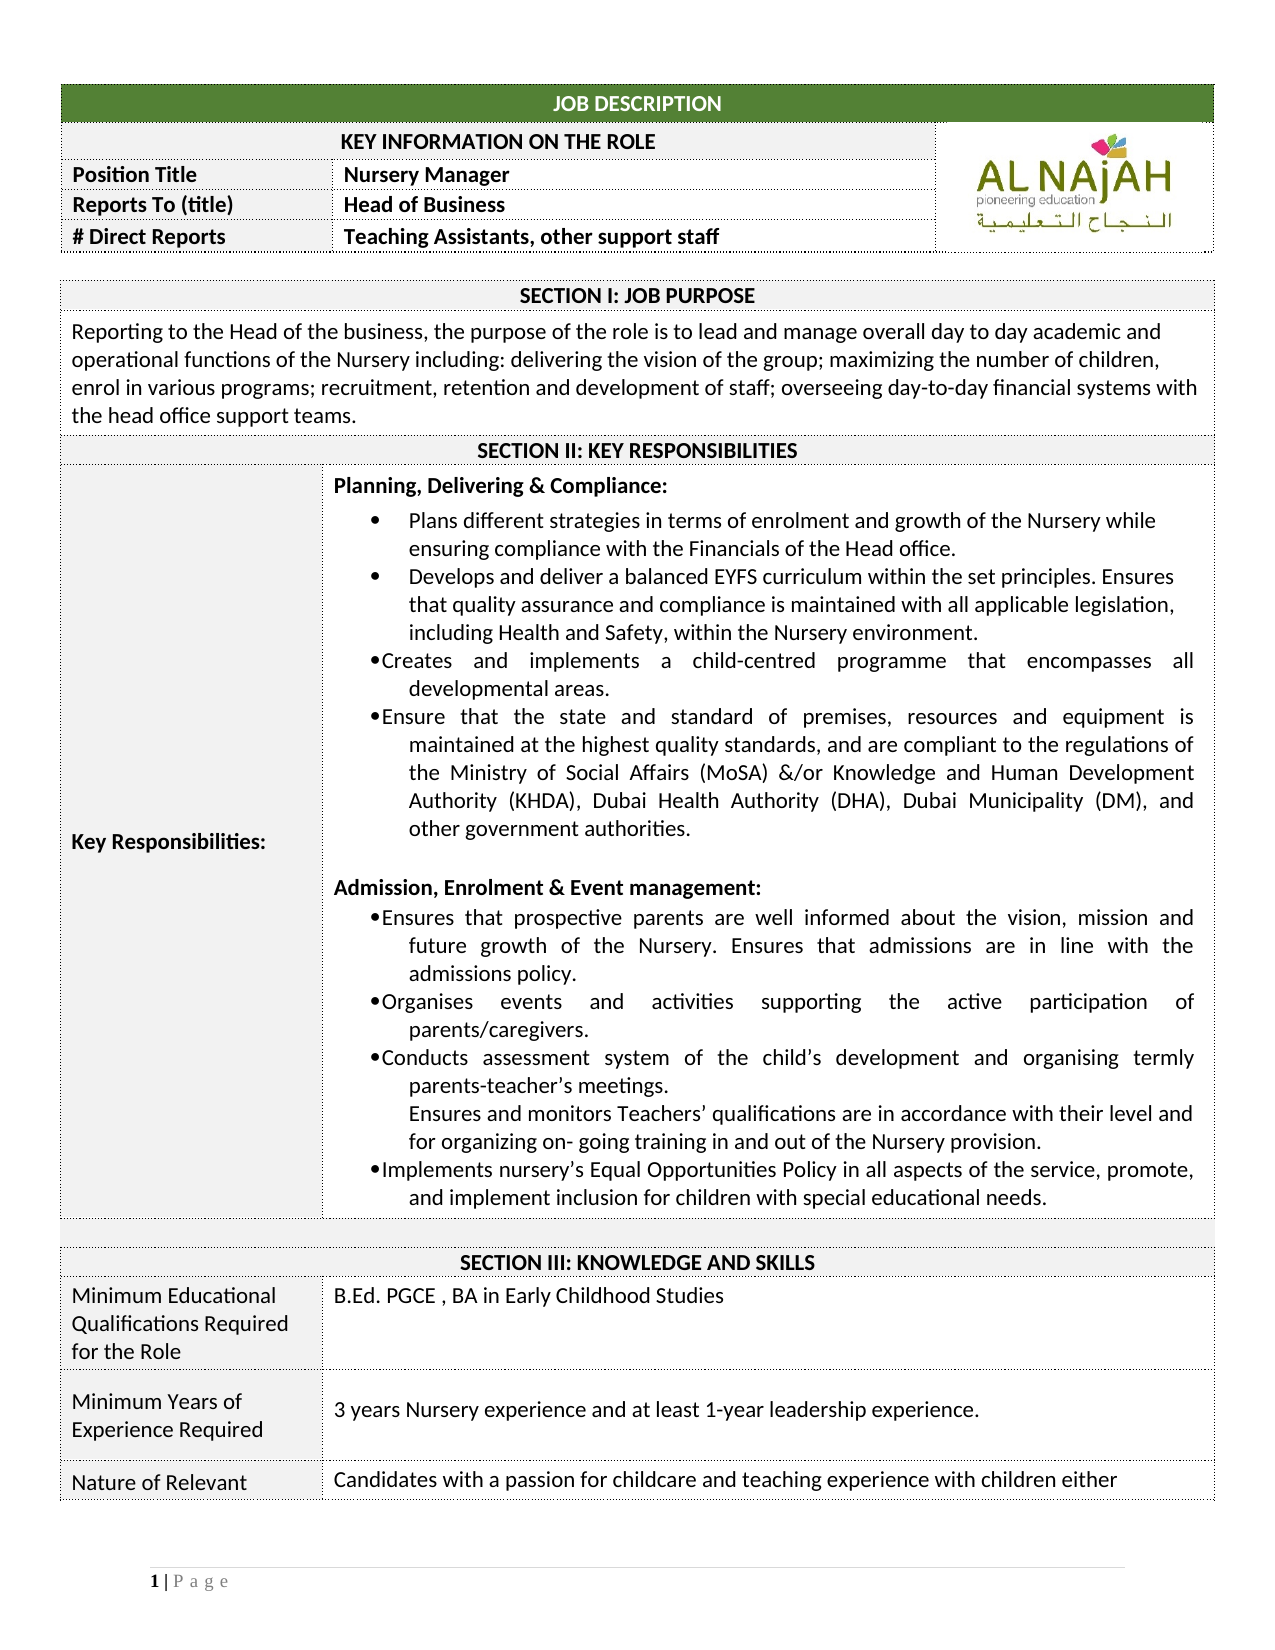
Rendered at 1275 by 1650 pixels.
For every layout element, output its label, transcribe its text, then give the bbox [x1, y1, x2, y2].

table_cell Reporting to the Head of the business, the purpose of the role is to lead and manage overall day to day academic and operational functions of the Nursery including: delivering the vision of the group; maximizing the number of children, enrol in various programs; recruitment, retention and development of staff; overseeing day-to-day financial systems with the head office support teams. [60, 310, 1215, 435]
table_cell Key Responsibilities: [60, 464, 322, 1217]
table_cell Minimum Educational Qualifications Required for the Role [60, 1276, 322, 1369]
table_cell Reports To (title) [61, 189, 332, 219]
table_cell Planning, Delivering & Compliance: Plans different strategies in terms of enrolment and growth of the Nursery while ensuring compliance with the Financials of the Head office. Develops and deliver a balanced EYFS curriculum within the set principles. Ensures that quality assurance and compliance is maintained with all applicable legislation, including Health and Safety, within the Nursery environment. Creates and implements a child-centred programme that encompasses all developmental areas. Ensure that the state and standard of premises, resources and equipment is maintained at the highest quality standards, and are compliant to the regulations of the Ministry of Social Affairs (MoSA) &/or Knowledge and Human Development Authority (KHDA), Dubai Health Authority (DHA), Dubai Municipality (DM), and other government authorities. Admission, Enrolment & Event management: Ensures that prospective parents are well informed about the vision, mission and future growth of the Nursery. Ensures that admissions are in line with the admissions policy. Organises events and activities supporting the active participation of parents/caregivers. Conducts assessment system of the child’s development and organising termly parents-teacher’s meetings. Ensures and monitors Teachers’ qualifications are in accordance with their level and for organizing on- going training in and out of the Nursery provision. Implements nursery’s Equal Opportunities Policy in all aspects of the service, promote, and implement inclusion for children with special educational needs. [323, 464, 1215, 1217]
picture [946, 122, 1203, 252]
table_cell Nursery Manager [333, 159, 935, 189]
table_cell Position Title [61, 159, 332, 189]
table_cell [60, 1460, 322, 1499]
table_cell Head of Business [333, 189, 935, 219]
table_cell # Direct Reports [61, 219, 332, 251]
table_cell KEY INFORMATION ON THE ROLE [61, 122, 935, 159]
table_cell [60, 1218, 1215, 1247]
table_cell Teaching Assistants, other support staff [333, 219, 935, 251]
table_cell [935, 122, 946, 251]
table_cell [1203, 122, 1214, 251]
table_cell Minimum Years of Experience Required [60, 1369, 322, 1459]
table_header DESCRIPTION [61, 84, 1214, 122]
table_header SECTION I: PURPOSE [60, 280, 1215, 309]
table_cell 3 years Nursery experience and at least 1-year leadership experience. [323, 1369, 1215, 1459]
table_cell SECTION II: RESPONSIBILITIES [60, 435, 1215, 464]
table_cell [323, 1460, 1215, 1499]
table_cell B.Ed. PGCE , BA in Early Childhood Studies [323, 1276, 1215, 1369]
table_cell SECTION III: KNOWLEDGE AND SKILLS [60, 1247, 1215, 1276]
